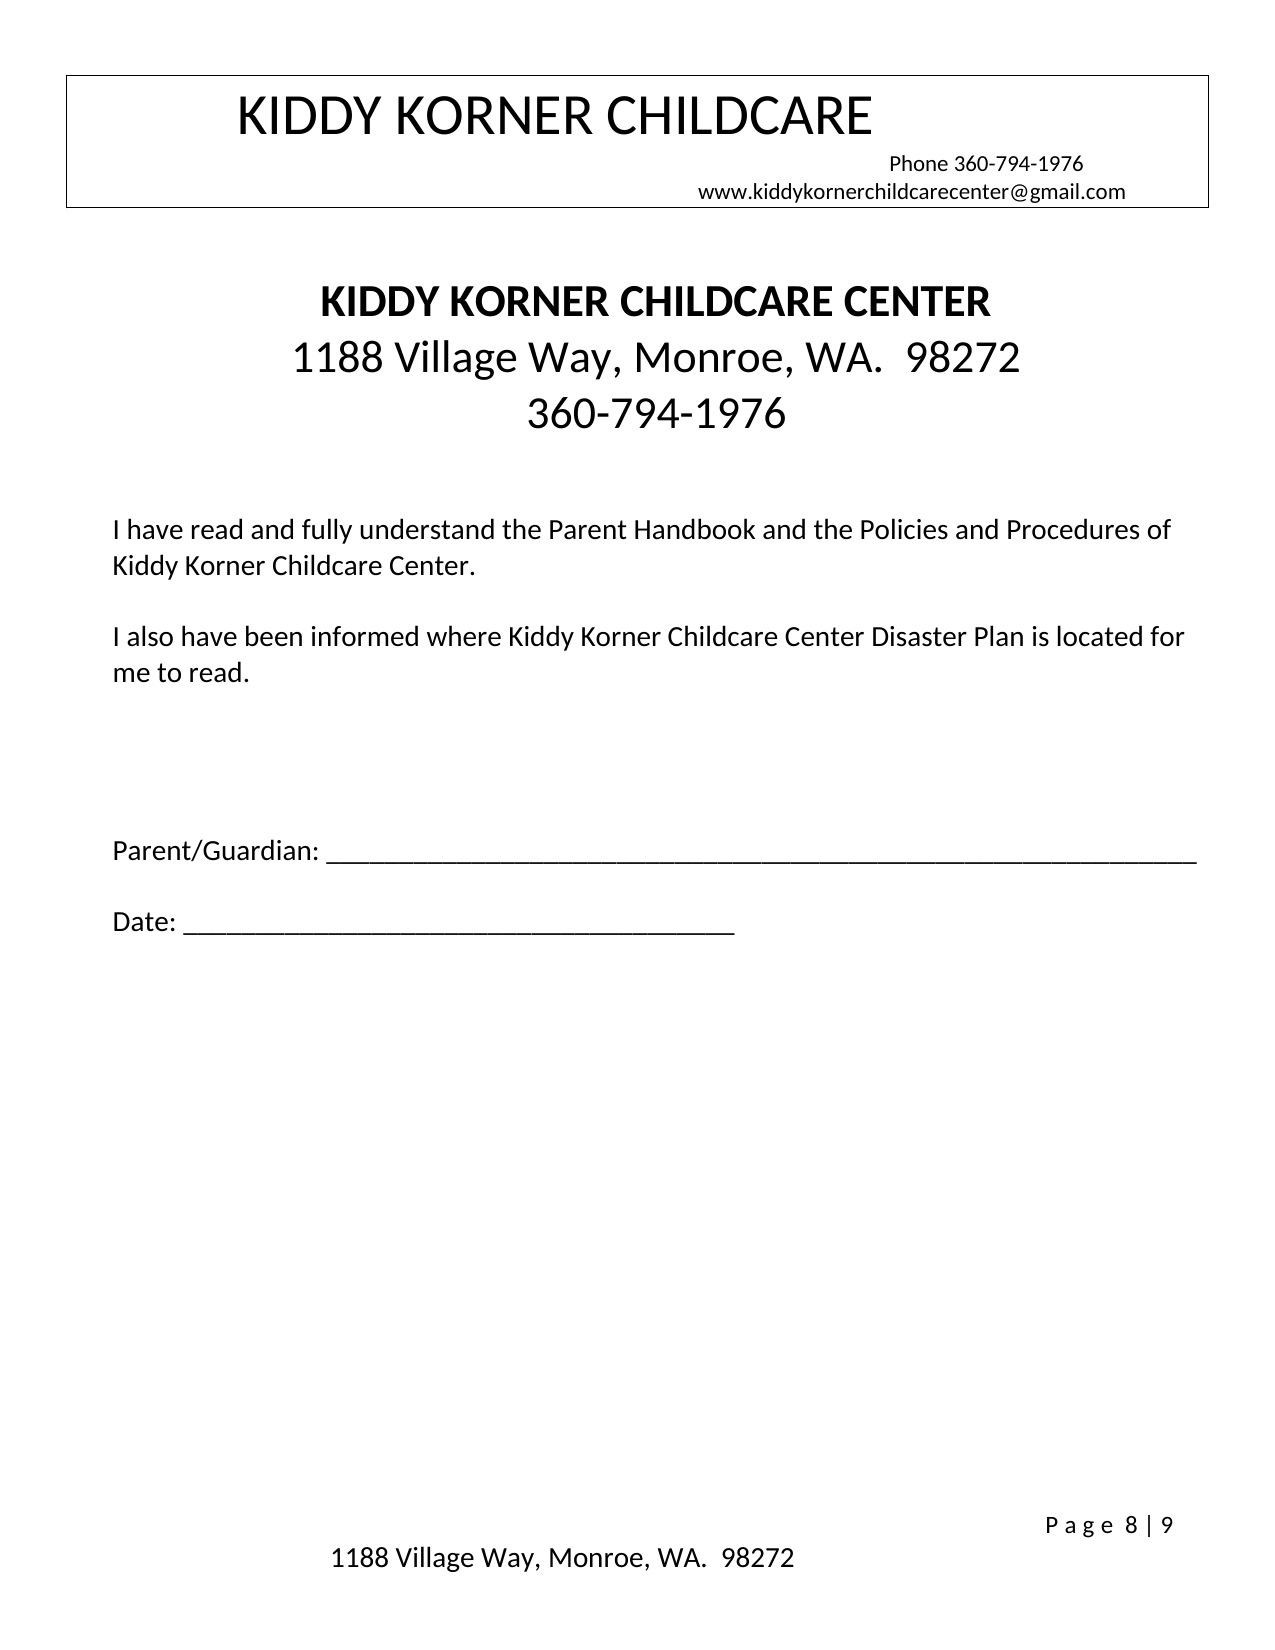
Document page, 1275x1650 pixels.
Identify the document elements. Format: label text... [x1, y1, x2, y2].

text I also have been informed where Kiddy Korner Childcare Center Disaster Plan is located for me to read. [112, 618, 1200, 689]
text 1188 Village Way, Monroe, WA. 98272 [112, 328, 1200, 384]
text Parent/Guardian: ____________________________________________________________ [112, 832, 1200, 867]
text Date: ______________________________________ [112, 903, 1200, 939]
text I have read and fully understand the Parent Handbook and the Policies and Procedures of Kiddy Korner Childcare Center. [112, 511, 1200, 582]
text 360-794-1976 [112, 384, 1200, 440]
text KIDDY KORNER CHILDCARE CENTER [112, 272, 1200, 328]
